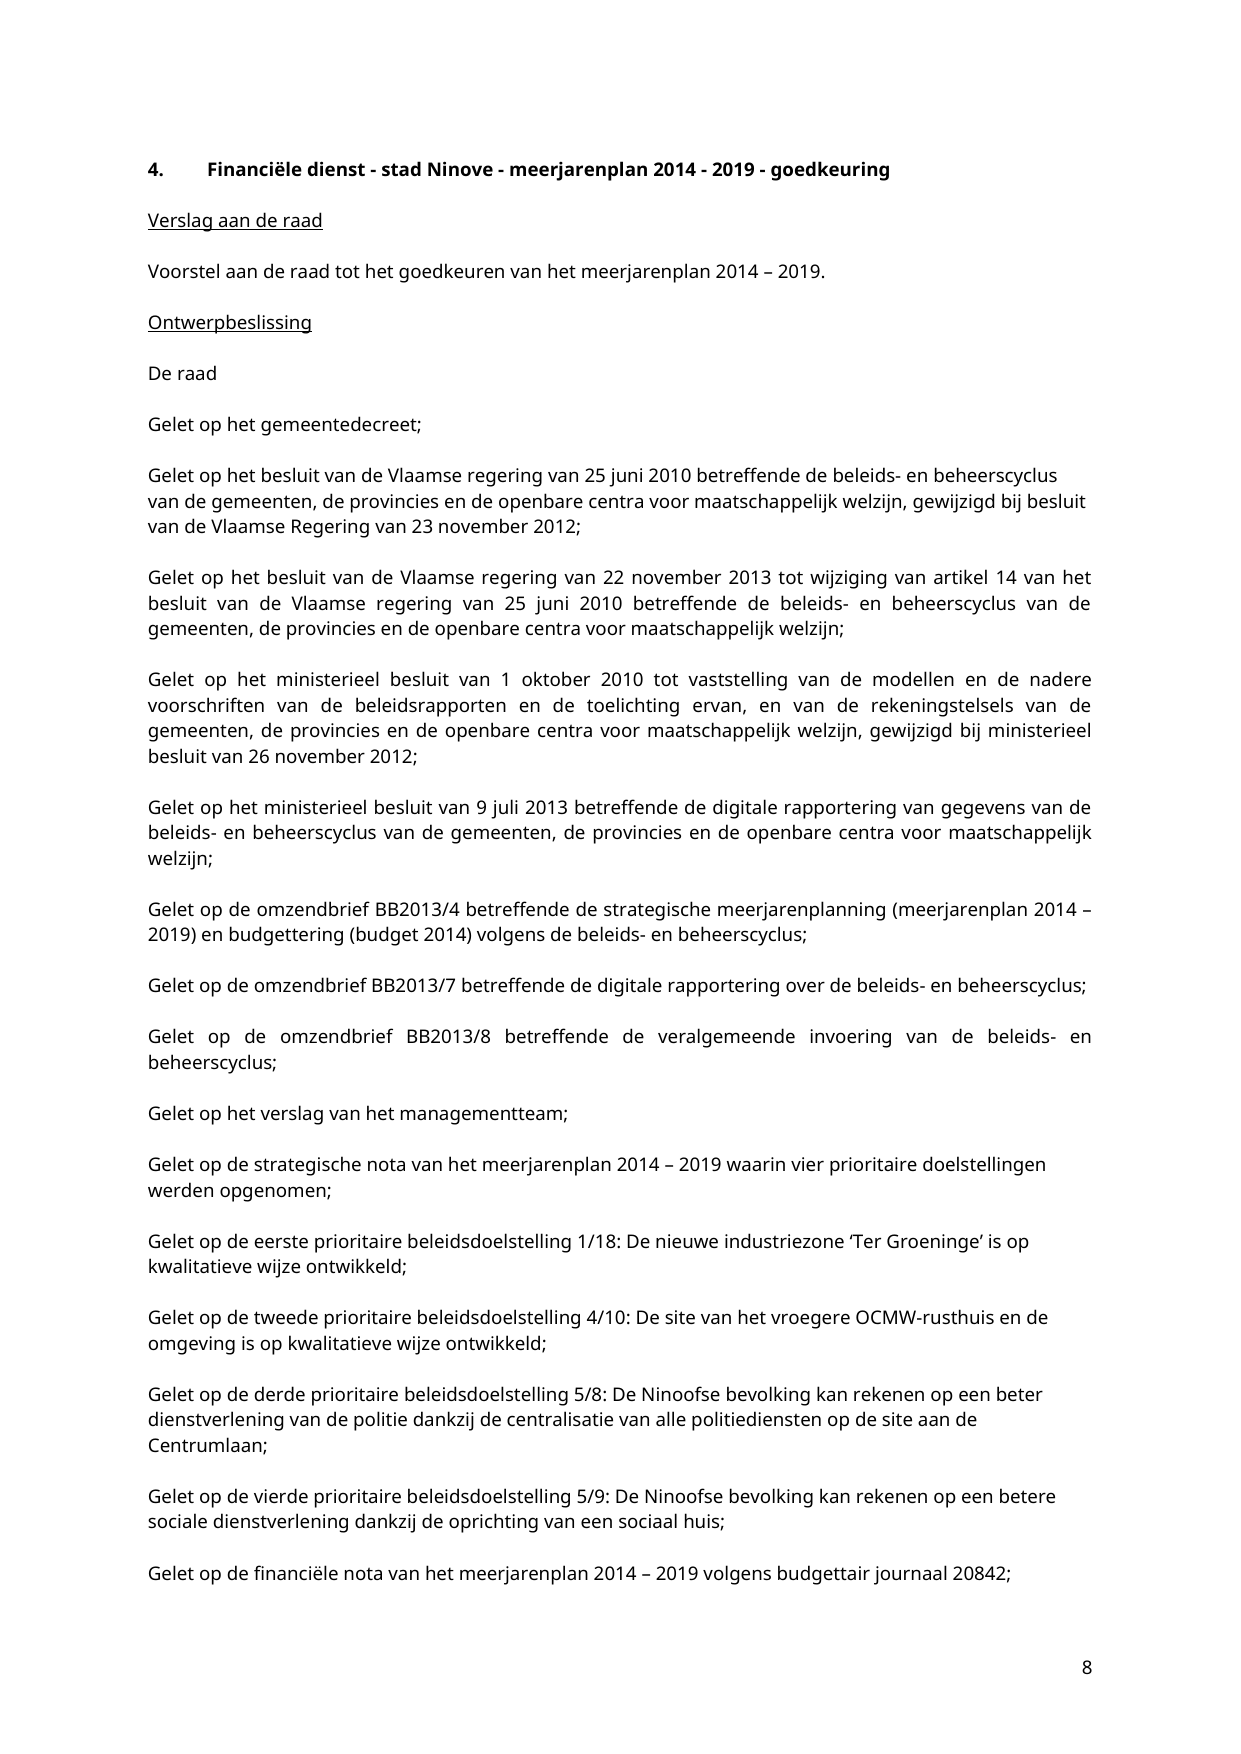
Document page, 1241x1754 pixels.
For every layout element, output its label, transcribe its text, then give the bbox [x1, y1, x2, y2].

text Gelet op de eerste prioritaire beleidsdoelstelling 1/18: De nieuwe industriezone ‘Ter Groeninge’ is op kwalitatieve wijze ontwikkeld; [148, 1228, 1092, 1279]
text Gelet op het ministerieel besluit van 9 juli 2013 betreffende de digitale rapportering van gegevens van de beleids- en beheerscyclus van de gemeenten, de provincies en de openbare centra voor maatschappelijk welzijn; [148, 794, 1092, 871]
text Gelet op de tweede prioritaire beleidsdoelstelling 4/10: De site van het vroegere OCMW-rusthuis en de omgeving is op kwalitatieve wijze ontwikkeld; [148, 1304, 1092, 1356]
text Gelet op het besluit van de Vlaamse regering van 25 juni 2010 betreffende de beleids- en beheerscyclus van de gemeenten, de provincies en de openbare centra voor maatschappelijk welzijn, gewijzigd bij besluit van de Vlaamse Regering van 23 november 2012; [148, 462, 1092, 539]
text Gelet op het besluit van de Vlaamse regering van 22 november 2013 tot wijziging van artikel 14 van het besluit van de Vlaamse regering van 25 juni 2010 betreffende de beleids- en beheerscyclus van de gemeenten, de provincies en de openbare centra voor maatschappelijk welzijn; [148, 564, 1092, 641]
text Gelet op het ministerieel besluit van 1 oktober 2010 tot vaststelling van de modellen en de nadere voorschriften van de beleidsrapporten en de toelichting ervan, en van de rekeningstelsels van de gemeenten, de provincies en de openbare centra voor maatschappelijk welzijn, gewijzigd bij ministerieel besluit van 26 november 2012; [148, 667, 1092, 769]
text Gelet op de financiële nota van het meerjarenplan 2014 – 2019 volgens budgettair journaal 20842; [148, 1560, 1092, 1585]
text Verslag aan de raad [148, 207, 1092, 233]
text Gelet op de omzendbrief BB2013/7 betreffende de digitale rapportering over de beleids- en beheerscyclus; [148, 973, 1092, 998]
text 4. Financiële dienst - stad Ninove - meerjarenplan 2014 - 2019 - goedkeuring [148, 156, 1092, 182]
text Gelet op de omzendbrief BB2013/8 betreffende de veralgemeende invoering van de beleids- en beheerscyclus; [148, 1024, 1092, 1075]
text Gelet op de derde prioritaire beleidsdoelstelling 5/8: De Ninoofse bevolking kan rekenen op een beter dienstverlening van de politie dankzij de centralisatie van alle politiediensten op de site aan de Centrumlaan; [148, 1381, 1092, 1458]
text De raad [148, 360, 1092, 386]
text Ontwerpbeslissing [148, 309, 1092, 335]
text Gelet op de strategische nota van het meerjarenplan 2014 – 2019 waarin vier prioritaire doelstellingen werden opgenomen; [148, 1151, 1092, 1202]
text Gelet op de vierde prioritaire beleidsdoelstelling 5/9: De Ninoofse bevolking kan rekenen op een betere sociale dienstverlening dankzij de oprichting van een sociaal huis; [148, 1483, 1092, 1534]
text Gelet op de omzendbrief BB2013/4 betreffende de strategische meerjarenplanning (meerjarenplan 2014 – 2019) en budgettering (budget 2014) volgens de beleids- en beheerscyclus; [148, 896, 1092, 947]
text Gelet op het verslag van het managementteam; [148, 1100, 1092, 1126]
text Gelet op het gemeentedecreet; [148, 411, 1092, 437]
text Voorstel aan de raad tot het goedkeuren van het meerjarenplan 2014 – 2019. [148, 258, 1092, 284]
